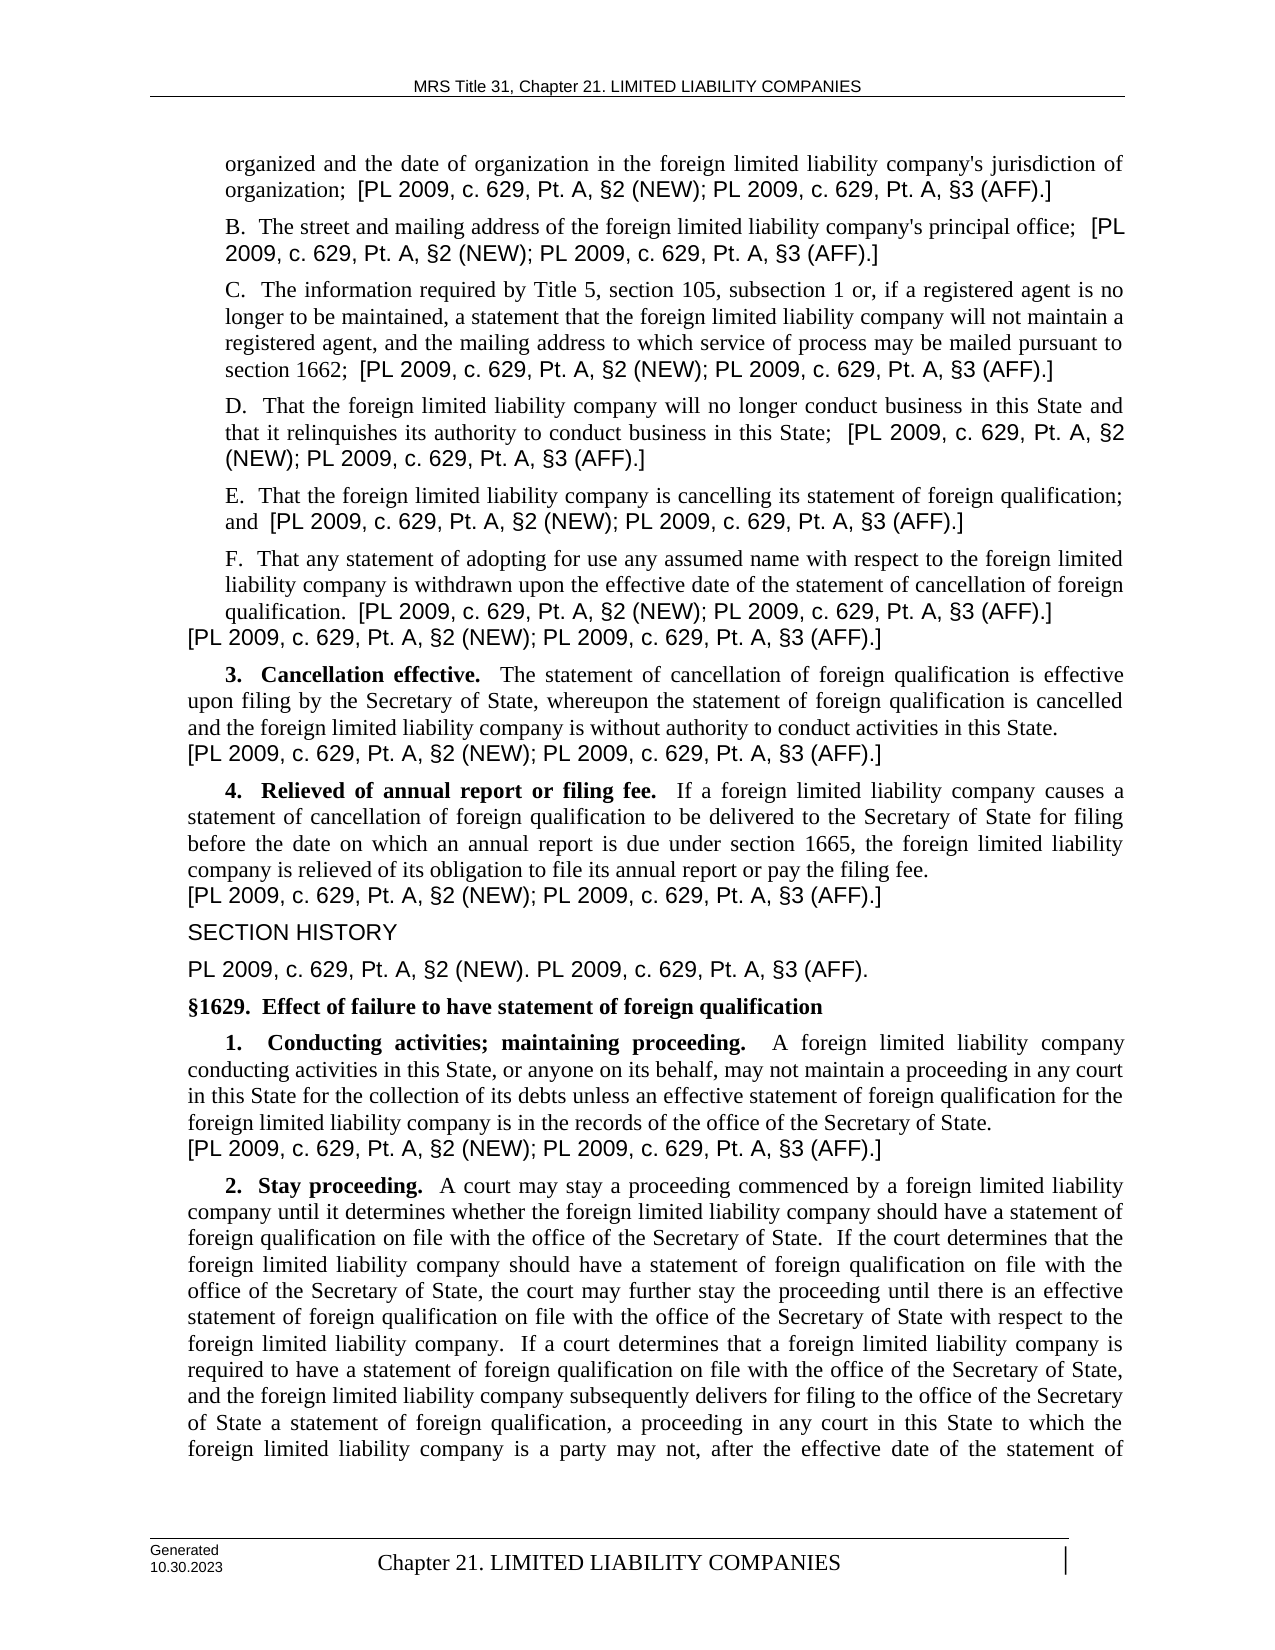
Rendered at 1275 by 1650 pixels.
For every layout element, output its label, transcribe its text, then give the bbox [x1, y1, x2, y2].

text D. That the foreign limited liability company will no longer conduct business in this State and that it relinquishes its authority to conduct business in this State; [PL 2009, c. 629, Pt. A, §2 (NEW); PL 2009, c. 629, Pt. A, §3 (AFF).] [225, 392, 1125, 472]
text 3. Cancellation effective. The statement of cancellation of foreign qualification is effective upon filing by the Secretary of State, whereupon the statement of foreign qualification is cancelled and the foreign limited liability company is without authority to conduct activities in this State. [187, 661, 1125, 740]
text 4. Relieved of annual report or filing fee. If a foreign limited liability company causes a statement of cancellation of foreign qualification to be delivered to the Secretary of State for filing before the date on which an annual report is due under section 1665, the foreign limited liability company is relieved of its obligation to file its annual report or pay the filing fee. [187, 777, 1125, 882]
text SECTION HISTORY [187, 919, 1125, 946]
text [PL 2009, c. 629, Pt. A, §2 (NEW); PL 2009, c. 629, Pt. A, §3 (AFF).] [187, 624, 1125, 651]
text PL 2009, c. 629, Pt. A, §2 (NEW). PL 2009, c. 629, Pt. A, §3 (AFF). [187, 956, 1125, 982]
text [PL 2009, c. 629, Pt. A, §2 (NEW); PL 2009, c. 629, Pt. A, §3 (AFF).] [187, 1135, 1125, 1161]
text C. The information required by Title 5, section 105, subsection 1 or, if a registered agent is no longer to be maintained, a statement that the foreign limited liability company will not maintain a registered agent, and the mailing address to which service of process may be mailed pursuant to section 1662; [PL 2009, c. 629, Pt. A, §2 (NEW); PL 2009, c. 629, Pt. A, §3 (AFF).] [225, 276, 1125, 382]
text §1629. Effect of failure to have statement of foreign qualification [187, 993, 1125, 1019]
text [PL 2009, c. 629, Pt. A, §2 (NEW); PL 2009, c. 629, Pt. A, §3 (AFF).] [187, 740, 1125, 767]
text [187, 1172, 1125, 1462]
text [PL 2009, c. 629, Pt. A, §2 (NEW); PL 2009, c. 629, Pt. A, §3 (AFF).] [187, 882, 1125, 909]
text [225, 150, 1125, 203]
text B. The street and mailing address of the foreign limited liability company's principal office; [PL 2009, c. 629, Pt. A, §2 (NEW); PL 2009, c. 629, Pt. A, §3 (AFF).] [225, 213, 1125, 266]
text 1. Conducting activities; maintaining proceeding. A foreign limited liability company conducting activities in this State, or anyone on its behalf, may not maintain a proceeding in any court in this State for the collection of its debts unless an effective statement of foreign qualification for the foreign limited liability company is in the records of the office of the Secretary of State. [187, 1029, 1125, 1135]
text E. That the foreign limited liability company is cancelling its statement of foreign qualification; and [PL 2009, c. 629, Pt. A, §2 (NEW); PL 2009, c. 629, Pt. A, §3 (AFF).] [225, 482, 1125, 535]
text F. That any statement of adopting for use any assumed name with respect to the foreign limited liability company is withdrawn upon the effective date of the statement of cancellation of foreign qualification. [PL 2009, c. 629, Pt. A, §2 (NEW); PL 2009, c. 629, Pt. A, §3 (AFF).] [225, 545, 1125, 624]
